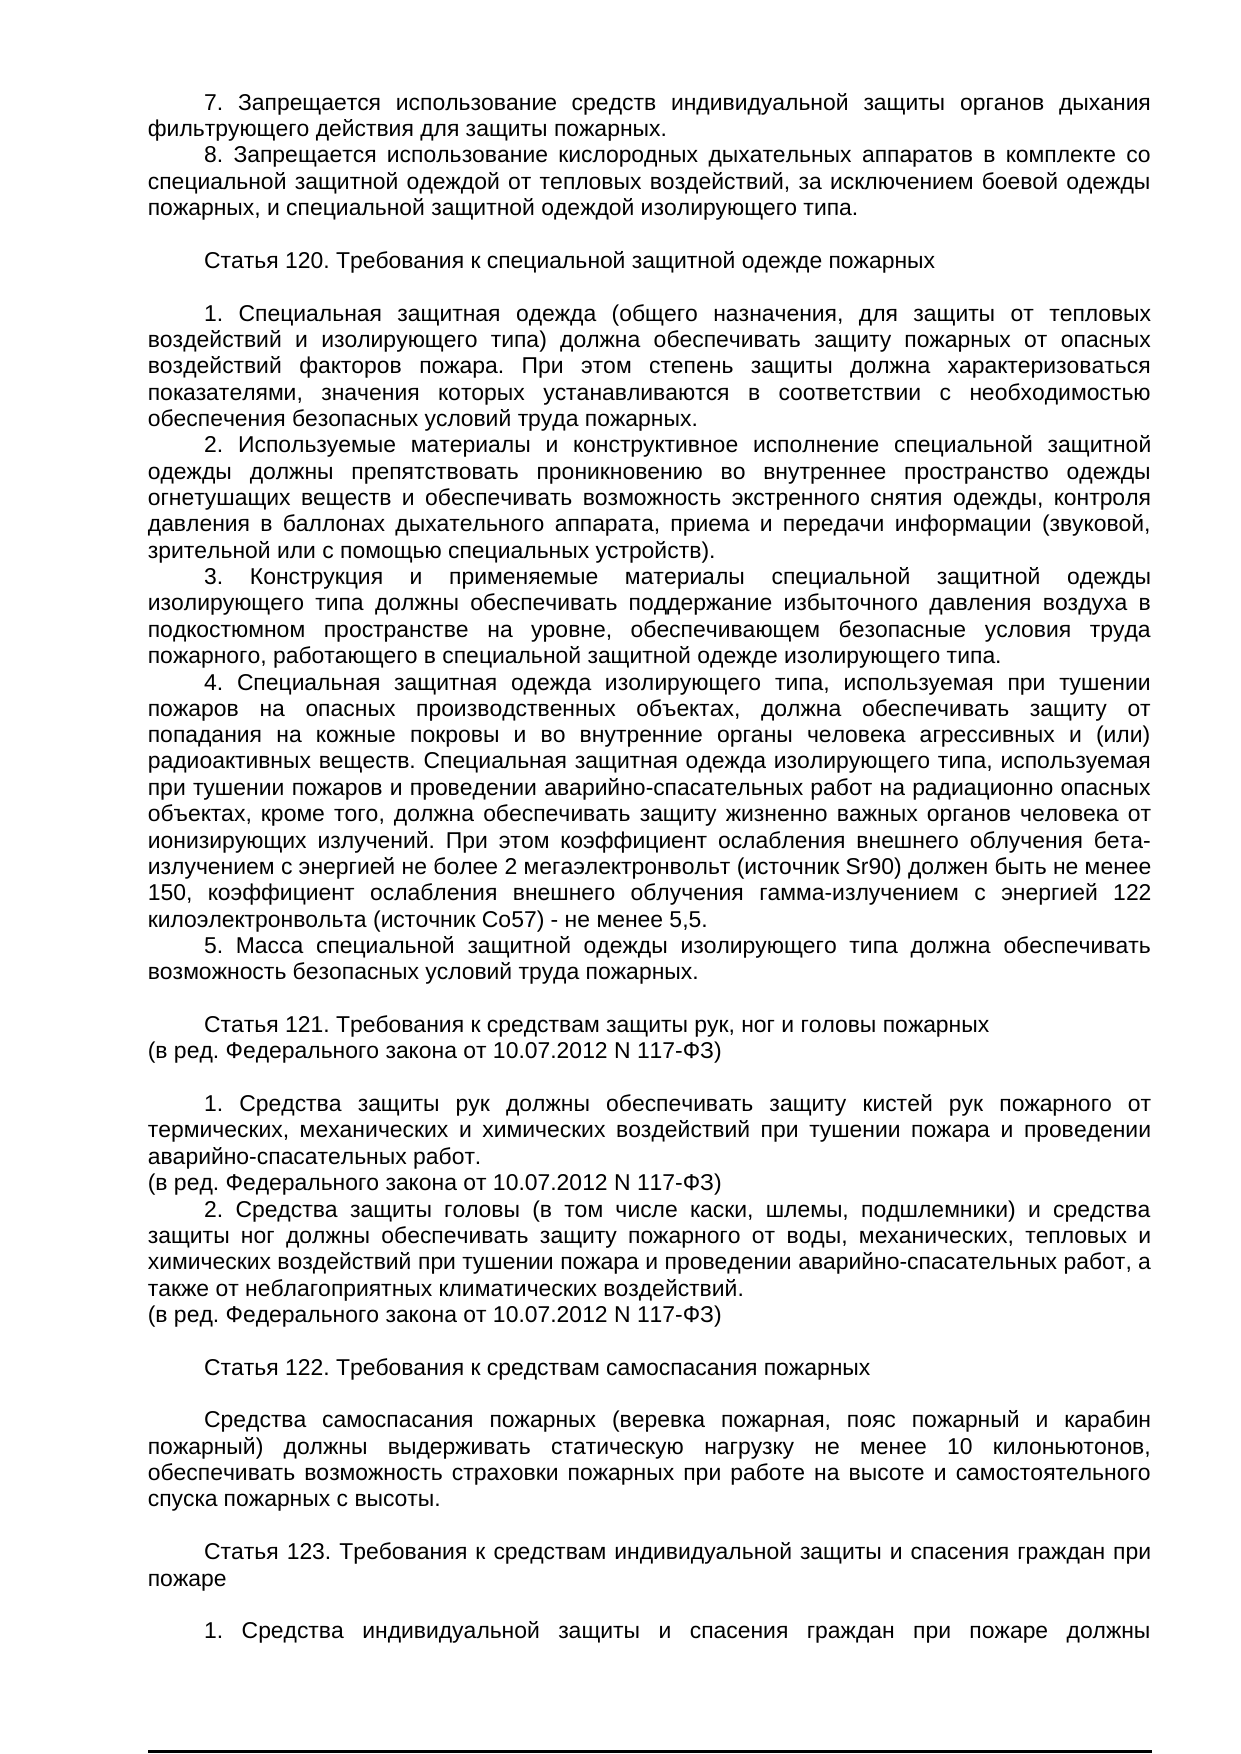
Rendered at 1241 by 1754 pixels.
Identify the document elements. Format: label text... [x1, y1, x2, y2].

text 1. Средства защиты рук должны обеспечивать защиту кистей рук пожарного от термических, механических и химических воздействий при тушении пожара и проведении аварийно-спасательных работ. [148, 1090, 1152, 1169]
text Статья 120. Требования к специальной защитной одежде пожарных [148, 247, 1152, 273]
text 5. Масса специальной защитной одежды изолирующего типа должна обеспечивать возможность безопасных условий труда пожарных. [148, 932, 1152, 985]
text Средства самоспасания пожарных (веревка пожарная, пояс пожарный и карабин пожарный) должны выдерживать статическую нагрузку не менее 10 килоньютонов, обеспечивать возможность страховки пожарных при работе на высоте и самостоятельного спуска пожарных с высоты. [148, 1406, 1152, 1512]
text Статья 121. Требования к средствам защиты рук, ног и головы пожарных [148, 1011, 1152, 1037]
text (в ред. Федерального закона от 10.07.2012 N 117-ФЗ) [148, 1037, 1152, 1064]
text 8. Запрещается использование кислородных дыхательных аппаратов в комплекте со специальной защитной одеждой от тепловых воздействий, за исключением боевой одежды пожарных, и специальной защитной одеждой изолирующего типа. [148, 141, 1152, 220]
text Статья 122. Требования к средствам самоспасания пожарных [148, 1354, 1152, 1380]
text 2. Средства защиты головы (в том числе каски, шлемы, подшлемники) и средства защиты ног должны обеспечивать защиту пожарного от воды, механических, тепловых и химических воздействий при тушении пожара и проведении аварийно-спасательных работ, а также от неблагоприятных климатических воздействий. [148, 1196, 1152, 1301]
text Статья 123. Требования к средствам индивидуальной защиты и спасения граждан при пожаре [148, 1538, 1152, 1591]
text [148, 1617, 1152, 1643]
text 4. Специальная защитная одежда изолирующего типа, используемая при тушении пожаров на опасных производственных объектах, должна обеспечивать защиту от попадания на кожные покровы и во внутренние органы человека агрессивных и (или) радиоактивных веществ. Специальная защитная одежда изолирующего типа, используемая при тушении пожаров и проведении аварийно-спасательных работ на радиационно опасных объектах, кроме того, должна обеспечивать защиту жизненно важных органов человека от ионизирующих излучений. При этом коэффициент ослабления внешнего облучения бета-излучением с энергией не более 2 мегаэлектронвольт (источник Sr90) должен быть не менее 150, коэффициент ослабления внешнего облучения гамма-излучением с энергией 122 килоэлектронвольта (источник Co57) - не менее 5,5. [148, 668, 1152, 932]
text 7. Запрещается использование средств индивидуальной защиты органов дыхания фильтрующего действия для защиты пожарных. [148, 89, 1152, 141]
text 1. Специальная защитная одежда (общего назначения, для защиты от тепловых воздействий и изолирующего типа) должна обеспечивать защиту пожарных от опасных воздействий факторов пожара. При этом степень защиты должна характеризоваться показателями, значения которых устанавливаются в соответствии с необходимостью обеспечения безопасных условий труда пожарных. [148, 299, 1152, 431]
text (в ред. Федерального закона от 10.07.2012 N 117-ФЗ) [148, 1169, 1152, 1196]
text 3. Конструкция и применяемые материалы специальной защитной одежды изолирующего типа должны обеспечивать поддержание избыточного давления воздуха в подкостюмном пространстве на уровне, обеспечивающем безопасные условия труда пожарного, работающего в специальной защитной одежде изолирующего типа. [148, 563, 1152, 668]
text (в ред. Федерального закона от 10.07.2012 N 117-ФЗ) [148, 1301, 1152, 1327]
text 2. Используемые материалы и конструктивное исполнение специальной защитной одежды должны препятствовать проникновению во внутреннее пространство одежды огнетушащих веществ и обеспечивать возможность экстренного снятия одежды, контроля давления в баллонах дыхательного аппарата, приема и передачи информации (звуковой, зрительной или с помощью специальных устройств). [148, 431, 1152, 563]
